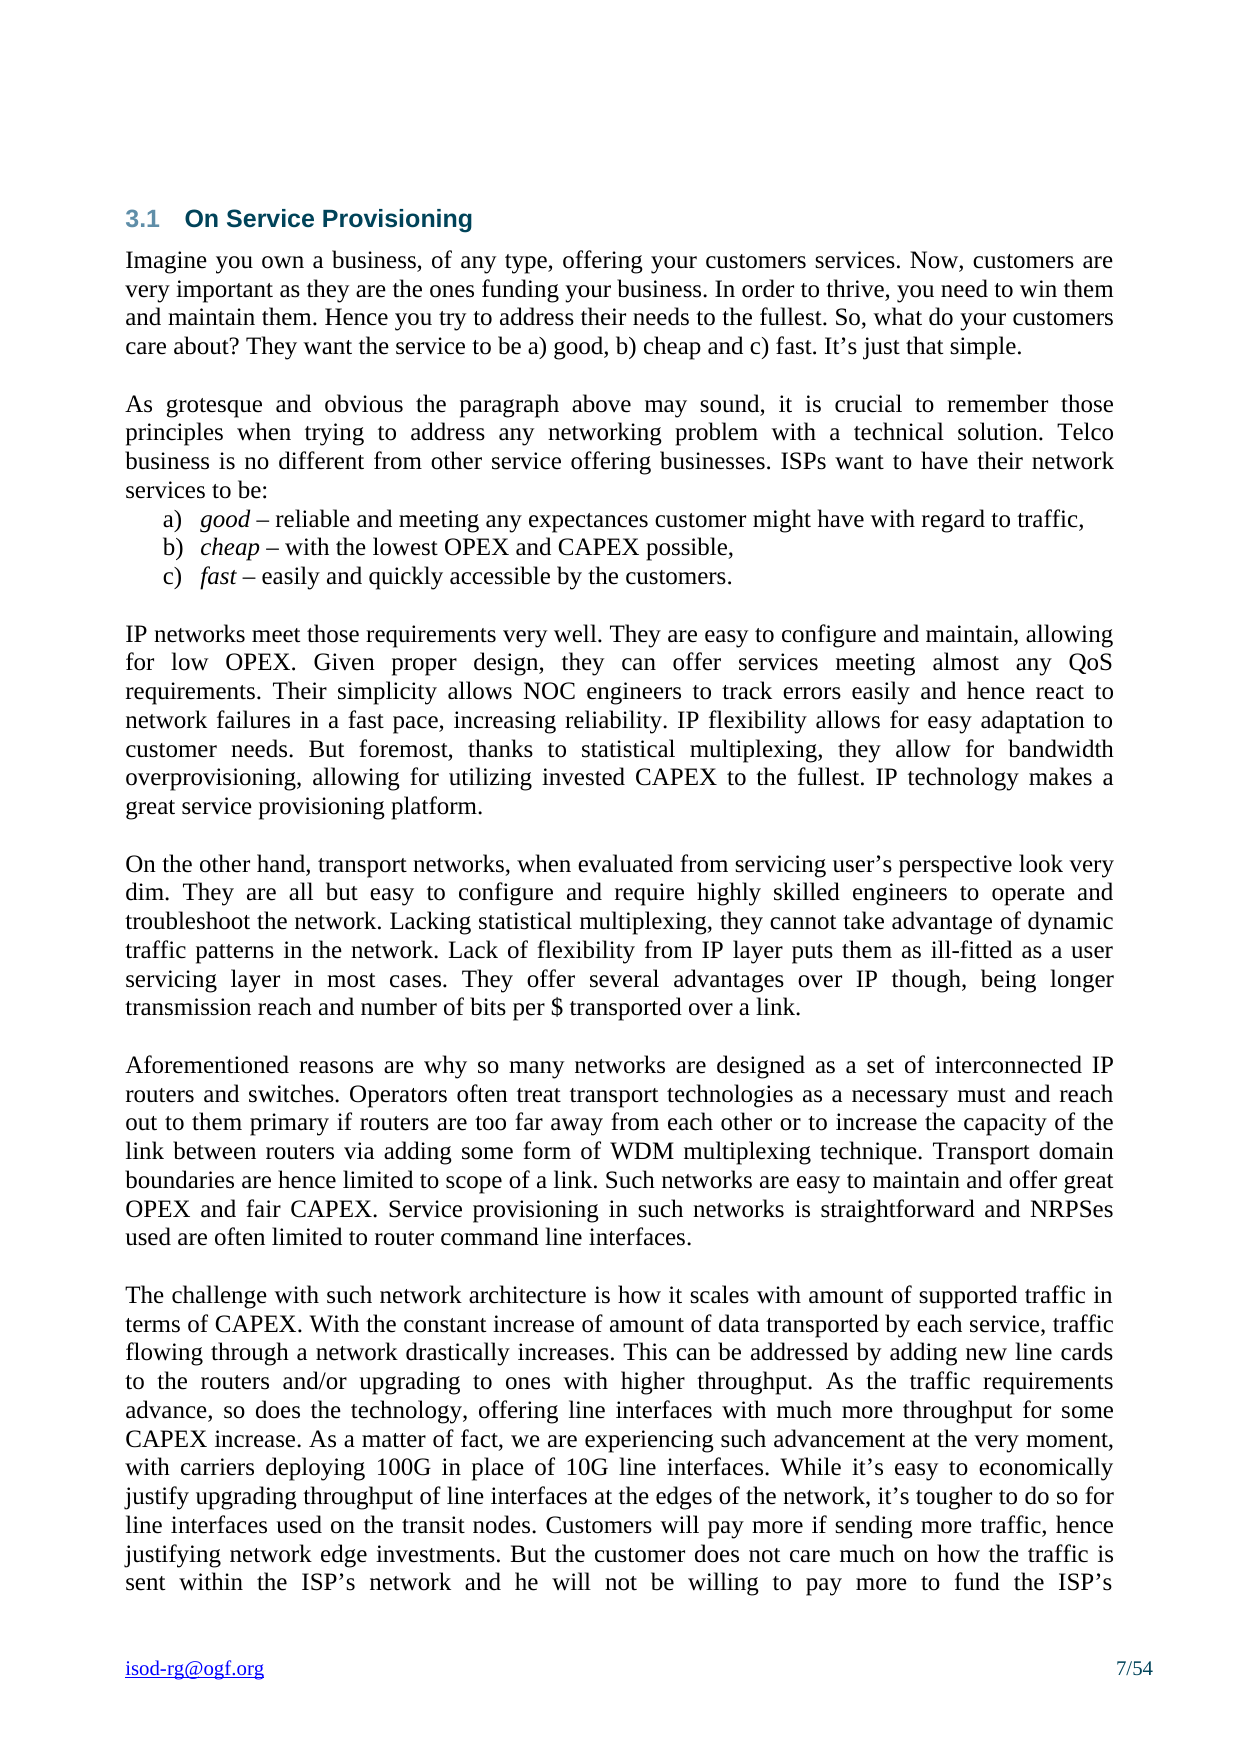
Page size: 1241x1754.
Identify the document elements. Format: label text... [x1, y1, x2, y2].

picture [1117, 1661, 1126, 1675]
text IP networks meet those requirements very well. They are easy to configure and maintain, allowing for low OPEX. Given proper design, they can offer services meeting almost any QoS requirements. Their simplicity allows NOC engineers to track errors easily and hence react to network failures in a fast pace, increasing reliability. IP flexibility allows for easy adaptation to customer needs. But foremost, thanks to statistical multiplexing, they allow for bandwidth overprovisioning, allowing for utilizing invested CAPEX to the fullest. IP technology makes a great service provisioning platform. [125, 619, 1115, 820]
subtitle On Service Provisioning [125, 204, 1115, 232]
text Imagine you own a business, of any type, offering your customers services. Now, customers are very important as they are the ones funding your business. In order to thrive, you need to win them and maintain them. Hence you try to address their needs to the fullest. So, what do your customers care about? They want the service to be a) good, b) cheap and c) fast. It’s just that simple. [125, 245, 1115, 360]
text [125, 1280, 1115, 1596]
text Aforementioned reasons are why so many networks are designed as a set of interconnected IP routers and switches. Operators often treat transport technologies as a necessary must and reach out to them primary if routers are too far away from each other or to increase the capacity of the link between routers via adding some form of WDM multiplexing technique. Transport domain boundaries are hence limited to scope of a link. Such networks are easy to maintain and offer great OPEX and fair CAPEX. Service provisioning in such networks is straightforward and NRPSes used are often limited to router command line interfaces. [125, 1050, 1115, 1251]
list cheap – with the lowest OPEX and CAPEX possible, [163, 532, 1115, 561]
text As grotesque and obvious the paragraph above may sound, it is crucial to remember those principles when trying to address any networking problem with a technical solution. Telco business is no different from other service offering businesses. ISPs want to have their network services to be: [125, 389, 1115, 504]
picture [1126, 1661, 1132, 1675]
list fast – easily and quickly accessible by the customers. [163, 561, 1115, 590]
text On the other hand, transport networks, when evaluated from servicing user’s perspective look very dim. They are all but easy to configure and require highly skilled engineers to operate and troubleshoot the network. Lacking statistical multiplexing, they cannot take advantage of dynamic traffic patterns in the network. Lack of flexibility from IP layer puts them as ill-fitted as a user servicing layer in most cases. They offer several advantages over IP though, being longer transmission reach and number of bits per $ transported over a link. [125, 849, 1115, 1021]
list good – reliable and meeting any expectances customer might have with regard to traffic, [163, 504, 1115, 532]
